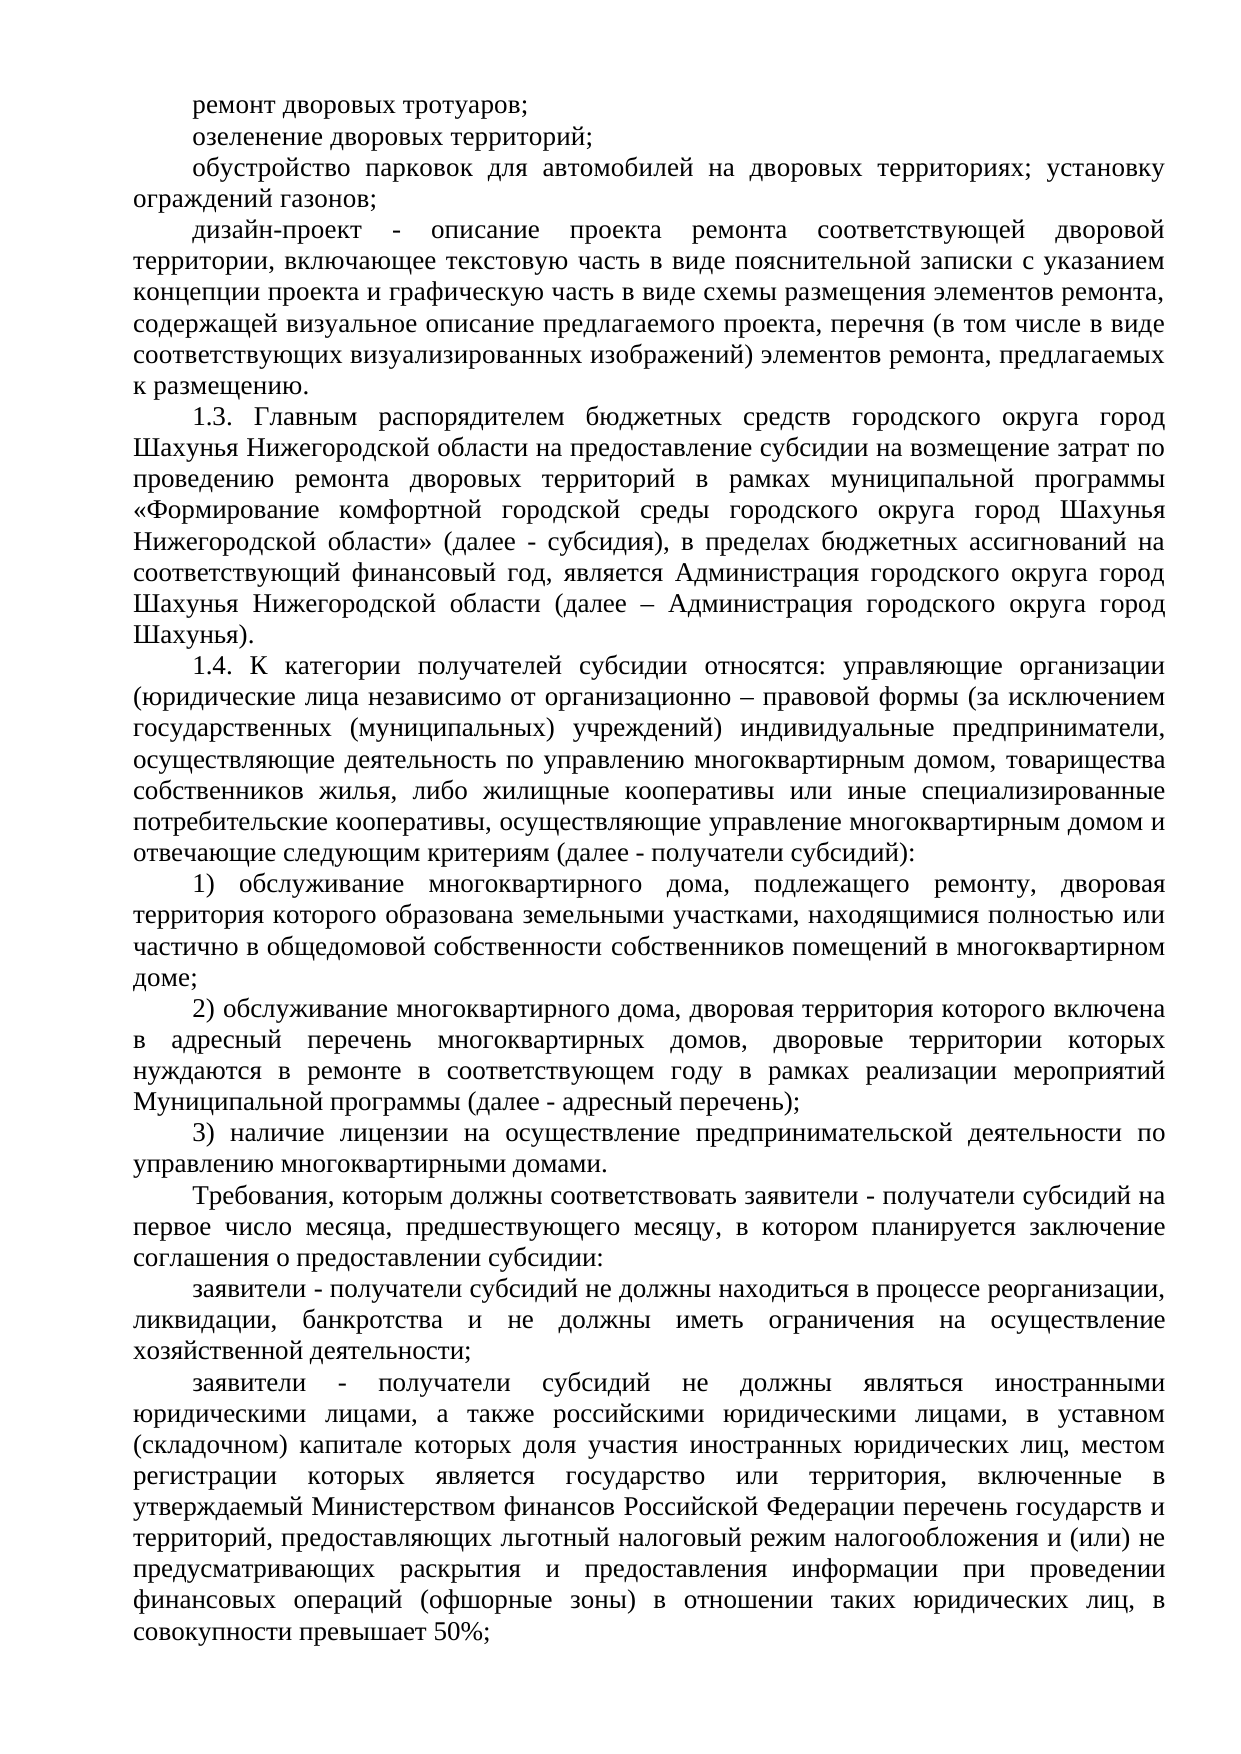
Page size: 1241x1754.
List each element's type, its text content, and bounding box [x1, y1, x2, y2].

text 1.3. Главным распорядителем бюджетных средств городского округа город Шахунья Нижегородской области на предоставление субсидии на возмещение затрат по проведению ремонта дворовых территорий в рамках муниципальной программы «Формирование комфортной городской среды городского округа город Шахунья Нижегородской области» (далее - субсидия), в пределах бюджетных ассигнований на соответствующий финансовый год, является Администрация городского округа город Шахунья Нижегородской области (далее – Администрация городского округа город Шахунья). [133, 400, 1167, 649]
text 3) наличие лицензии на осуществление предпринимательской деятельности по управлению многоквартирными домами. [133, 1116, 1167, 1179]
text Требования, которым должны соответствовать заявители - получатели субсидий на первое число месяца, предшествующего месяцу, в котором планируется заключение соглашения о предоставлении субсидии: [133, 1179, 1167, 1272]
text заявители - получатели субсидий не должны являться иностранными юридическими лицами, а также российскими юридическими лицами, в уставном (складочном) капитале которых доля участия иностранных юридических лиц, местом регистрации которых является государство или территория, включенные в утверждаемый Министерством финансов Российской Федерации перечень государств и территорий, предоставляющих льготный налоговый режим налогообложения и (или) не предусматривающих раскрытия и предоставления информации при проведении финансовых операций (офшорные зоны) в отношении таких юридических лиц, в совокупности превышает 50%; [133, 1366, 1167, 1646]
text 2) обслуживание многоквартирного дома, дворовая территория которого включена в адресный перечень многоквартирных домов, дворовые территории которых нуждаются в ремонте в соответствующем году в рамках реализации мероприятий Муниципальной программы (далее - адресный перечень); [133, 992, 1167, 1116]
text обустройство парковок для автомобилей на дворовых территориях; установку ограждений газонов; [133, 151, 1167, 213]
text заявители - получатели субсидий не должны находиться в процессе реорганизации, ликвидации, банкротства и не должны иметь ограничения на осуществление хозяйственной деятельности; [133, 1272, 1167, 1366]
text озеленение дворовых территорий; [133, 120, 1167, 151]
text 1) обслуживание многоквартирного дома, подлежащего ремонту, дворовая территория которого образована земельными участками, находящимися полностью или частично в общедомовой собственности собственников помещений в многоквартирном доме; [133, 867, 1167, 992]
text дизайн-проект - описание проекта ремонта соответствующей дворовой территории, включающее текстовую часть в виде пояснительной записки с указанием концепции проекта и графическую часть в виде схемы размещения элементов ремонта, содержащей визуальное описание предлагаемого проекта, перечня (в том числе в виде соответствующих визуализированных изображений) элементов ремонта, предлагаемых к размещению. [133, 213, 1167, 400]
text 1.4. К категории получателей субсидии относятся: управляющие организации (юридические лица независимо от организационно – правовой формы (за исключением государственных (муниципальных) учреждений) индивидуальные предприниматели, осуществляющие деятельность по управлению многоквартирным домом, товарищества собственников жилья, либо жилищные кооперативы или иные специализированные потребительские кооперативы, осуществляющие управление многоквартирным домом и отвечающие следующим критериям (далее - получатели субсидий): [133, 649, 1167, 867]
text ремонт дворовых тротуаров; [133, 89, 1167, 120]
